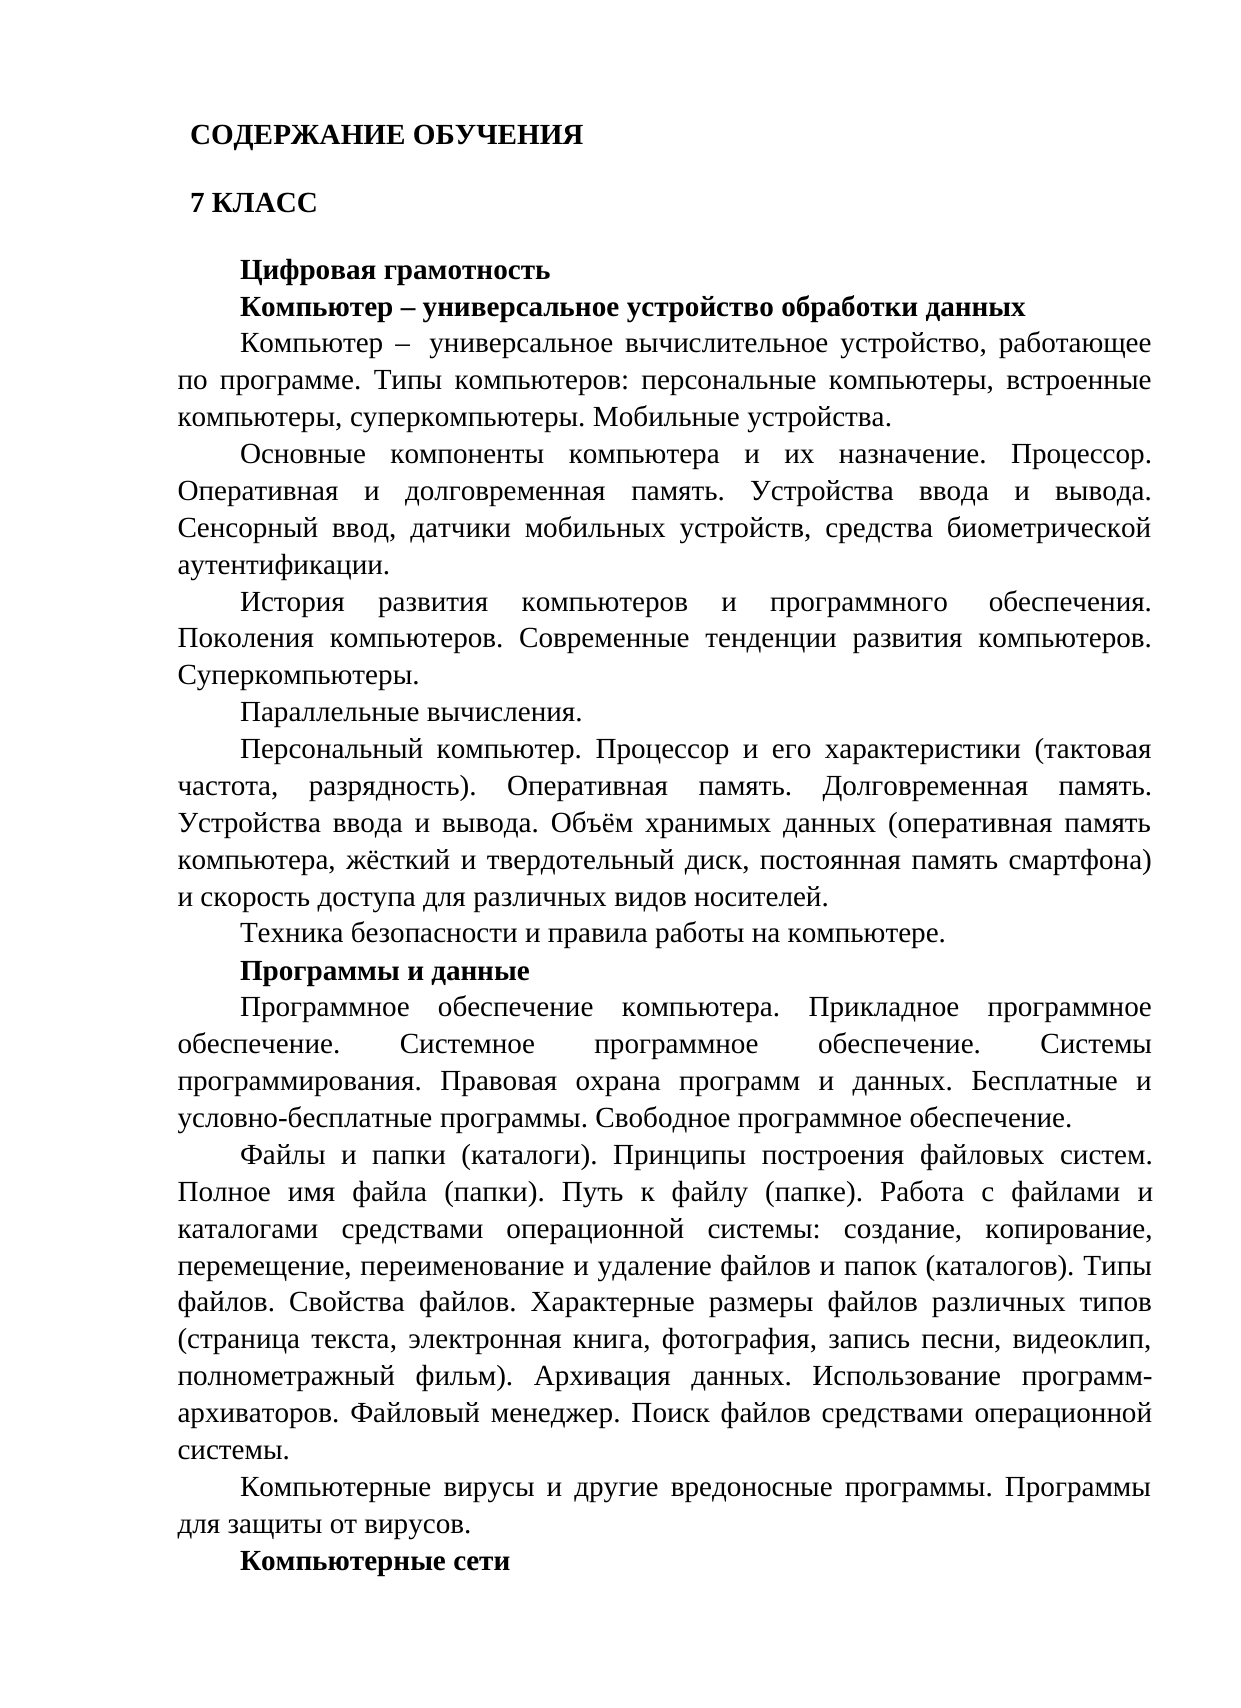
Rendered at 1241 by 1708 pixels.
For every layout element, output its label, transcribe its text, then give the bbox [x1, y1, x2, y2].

subtitle СОДЕРЖАНИЕ ОБУЧЕНИЯ 7 КЛАСС [190, 117, 585, 218]
text Параллельные вычисления. [240, 694, 1196, 728]
text Персональный компьютер. Процессор и его характеристики (тактовая частота, разрядность). Оперативная память. Долговременная память. Устройства ввода и вывода. Объём хранимых данных (оперативная память компьютера, жёсткий и твердотельный диск, постоянная память смартфона) и скорость доступа для различных видов носителей. [177, 731, 1152, 912]
text Техника безопасности и правила работы на компьютере. [240, 916, 1196, 949]
text Основные компоненты компьютера и их назначение. Процессор. Оперативная и долговременная память. Устройства ввода и вывода. Сенсорный ввод, датчики мобильных устройств, средства биометрической аутентификации. [177, 436, 1152, 580]
text Файлы и папки (каталоги). Принципы построения файловых систем. Полное имя файла (папки). Путь к файлу (папке). Работа с файлами и каталогами средствами операционной системы: создание, копирование, перемещение, переименование и удаление файлов и папок (каталогов). Типы файлов. Свойства файлов. Характерные размеры файлов различных типов (страница текста, электронная книга, фотография, запись песни, видеоклип, полнометражный фильм). Архивация данных. Использование программ- архиваторов. Файловый менеджер. Поиск файлов средствами операционной системы. [177, 1137, 1153, 1466]
subtitle Программы и данные [240, 953, 1196, 987]
text Компьютер – универсальное вычислительное устройство, работающее по программе. Типы компьютеров: персональные компьютеры, встроенные компьютеры, суперкомпьютеры. Мобильные устройства. [177, 326, 1152, 433]
subtitle Компьютер – универсальное устройство обработки данных [240, 289, 1196, 323]
text Цифровая грамотность [240, 252, 1196, 286]
text Программное обеспечение компьютера. Прикладное программное обеспечение. Системное программное обеспечение. Системы программирования. Правовая охрана программ и данных. Бесплатные и условно-бесплатные программы. Свободное программное обеспечение. [177, 989, 1152, 1134]
subtitle Компьютерные сети [240, 1543, 1196, 1577]
text Компьютерные вирусы и другие вредоносные программы. Программы для защиты от вирусов. [177, 1469, 1151, 1539]
text История развития компьютеров и программного обеспечения. Поколения компьютеров. Современные тенденции развития компьютеров. Суперкомпьютеры. [177, 584, 1152, 691]
